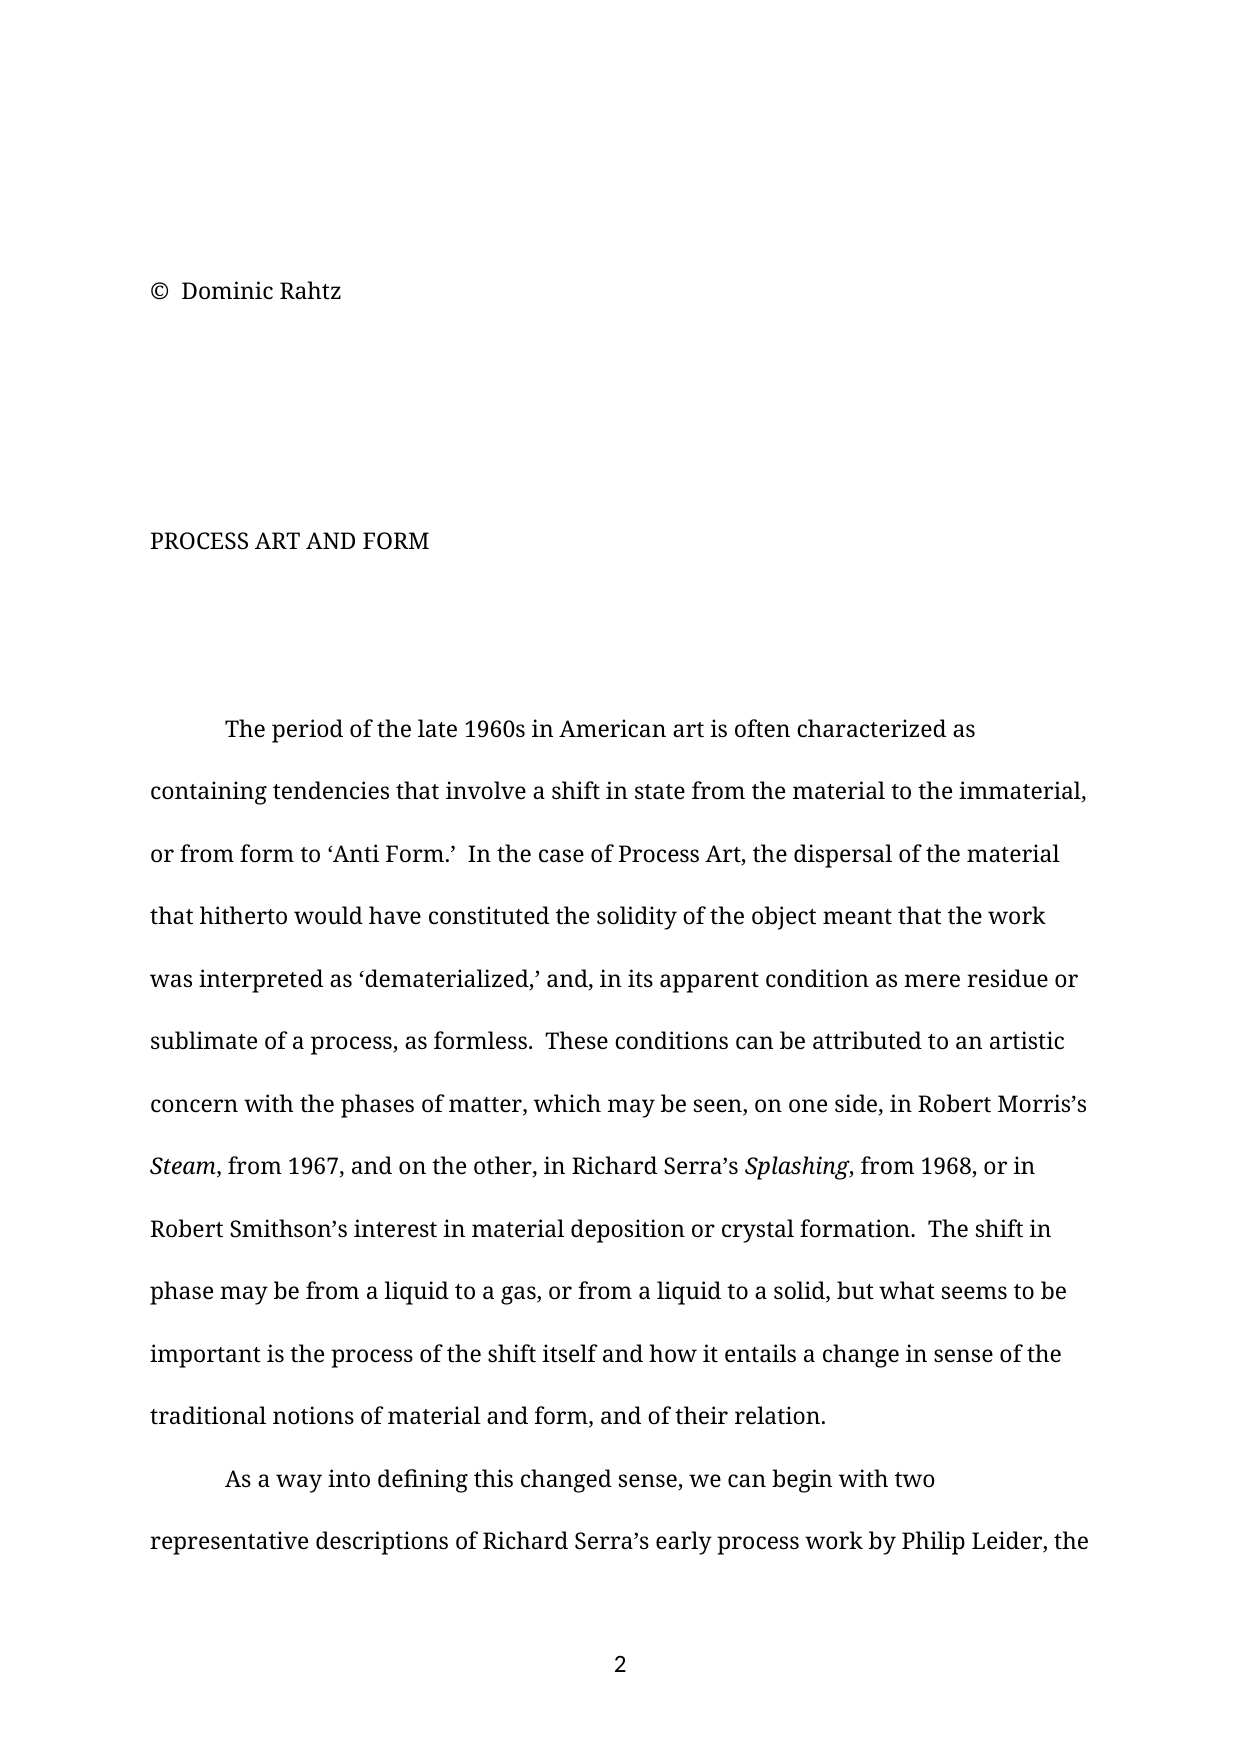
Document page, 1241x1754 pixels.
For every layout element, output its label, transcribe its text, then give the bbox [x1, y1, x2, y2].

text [150, 1462, 1090, 1556]
text PROCESS ART AND FORM [150, 525, 1090, 556]
text The period of the late 1960s in American art is often characterized as containing tendencies that involve a shift in state from the material to the immaterial, or from form to ‘Anti Form.’ In the case of Process Art, the dispersal of the material that hitherto would have constituted the solidity of the object meant that the work was interpreted as ‘dematerialized,’ and, in its apparent condition as mere residue or sublimate of a process, as formless. These conditions can be attributed to an artistic concern with the phases of matter, which may be seen, on one side, in Robert Morris’s Steam, from 1967, and on the other, in Richard Serra’s Splashing, from 1968, or in Robert Smithson’s interest in material deposition or crystal formation. The shift in phase may be from a liquid to a gas, or from a liquid to a solid, but what seems to be important is the process of the shift itself and how it entails a change in sense of the traditional notions of material and form, and of their relation. [150, 712, 1090, 1431]
text © Dominic Rahtz [150, 275, 1090, 306]
